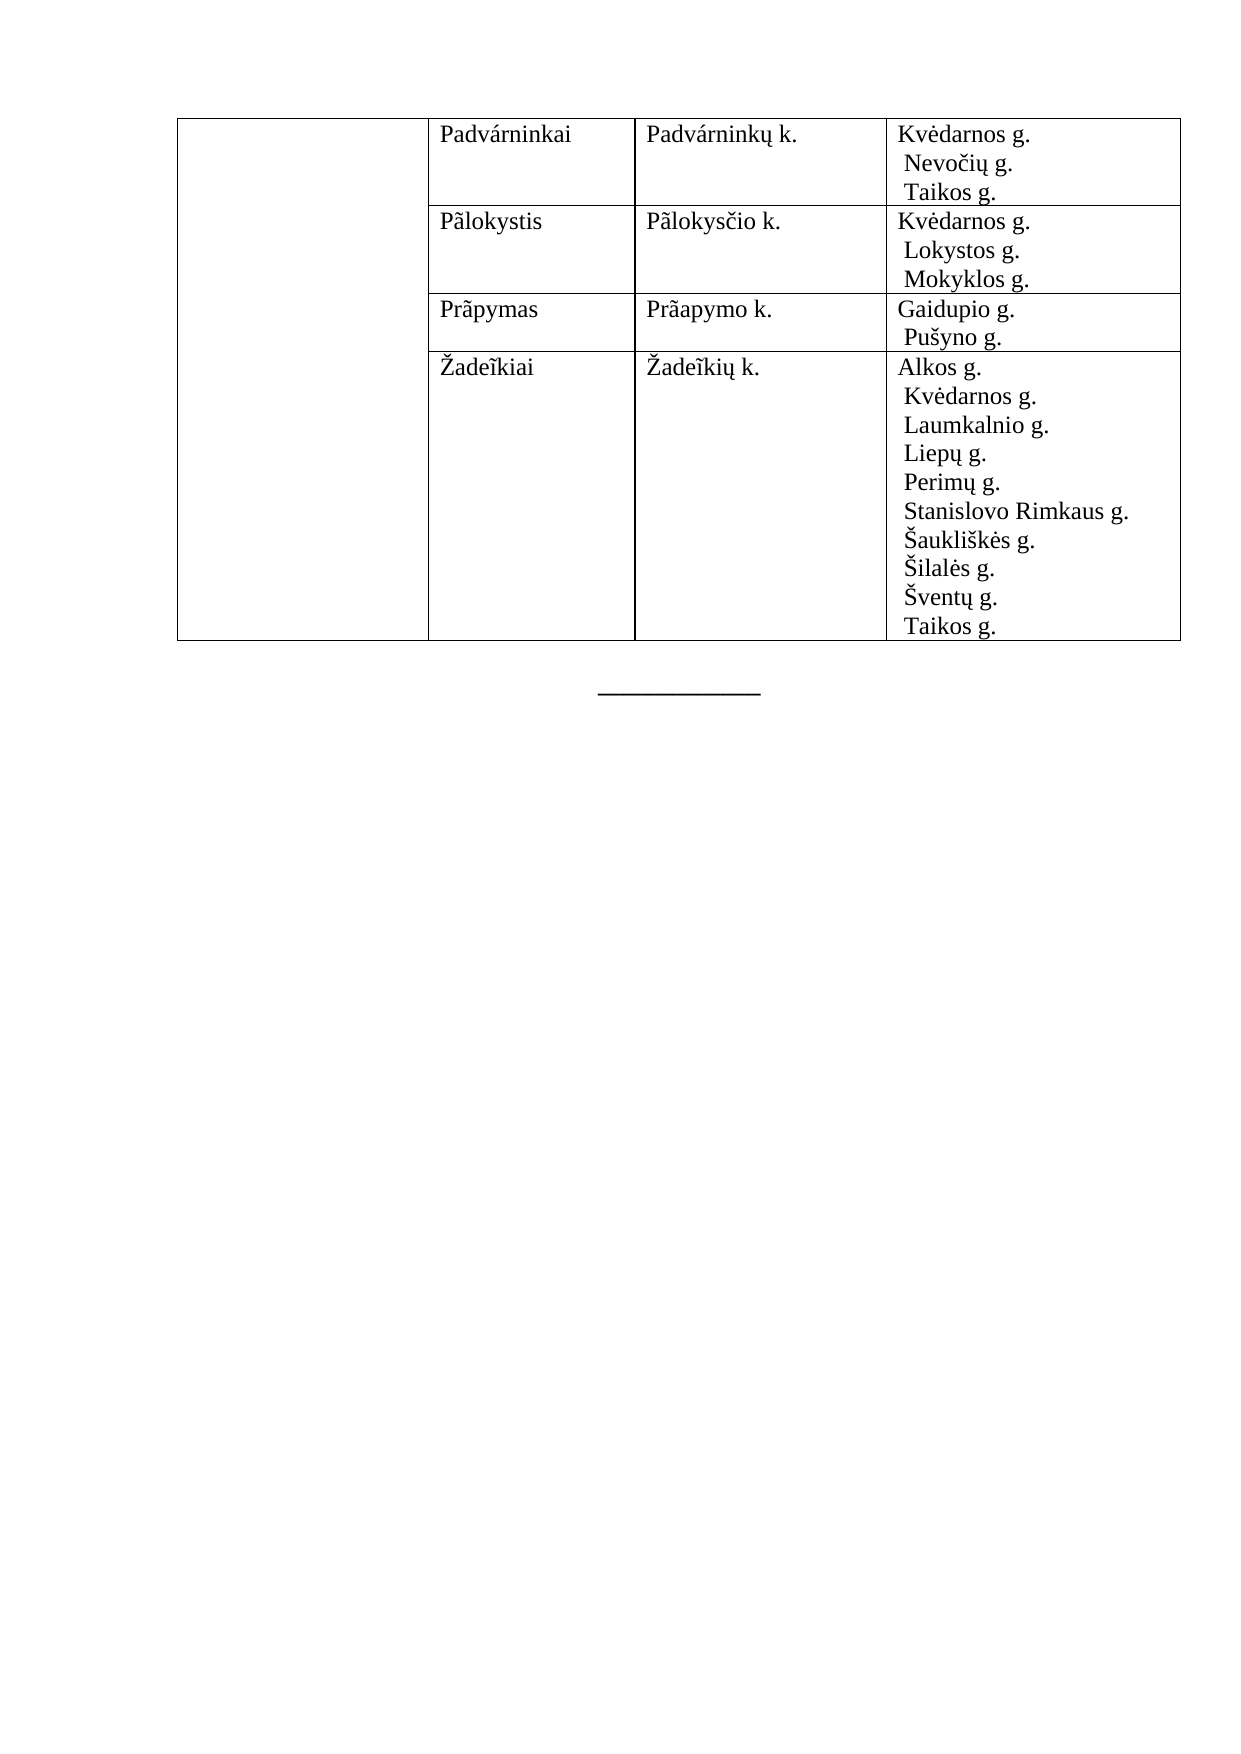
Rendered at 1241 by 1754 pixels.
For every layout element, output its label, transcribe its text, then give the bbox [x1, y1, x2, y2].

table_cell Prãapymo k. [636, 294, 886, 351]
table_cell Prãpymas [429, 294, 634, 351]
table_cell Pãlokystis [429, 206, 634, 293]
table_cell Pãlokysčio k. [636, 206, 886, 293]
table_cell Gaidupio g. Pušyno g. [887, 294, 1180, 351]
table_cell Žadeĩkiai [429, 352, 634, 640]
table_cell Žadeĩkių k. [636, 352, 886, 640]
table_cell Padvárninkų k. [636, 119, 886, 205]
table_cell Padvárninkai [429, 119, 634, 205]
table_cell Alkos g. Kvėdarnos g. Laumkalnio g. Liepų g. Perimų g. Stanislovo Rimkaus g. Šaukliškės g. Šilalės g. Šventų g. Taikos g. [887, 352, 1180, 640]
table_cell Kvėdarnos g. Nevočių g. Taikos g. [887, 119, 1180, 205]
text _____________ [177, 669, 1181, 698]
table_cell Kvėdarnos g. Lokystos g. Mokyklos g. [887, 206, 1180, 293]
